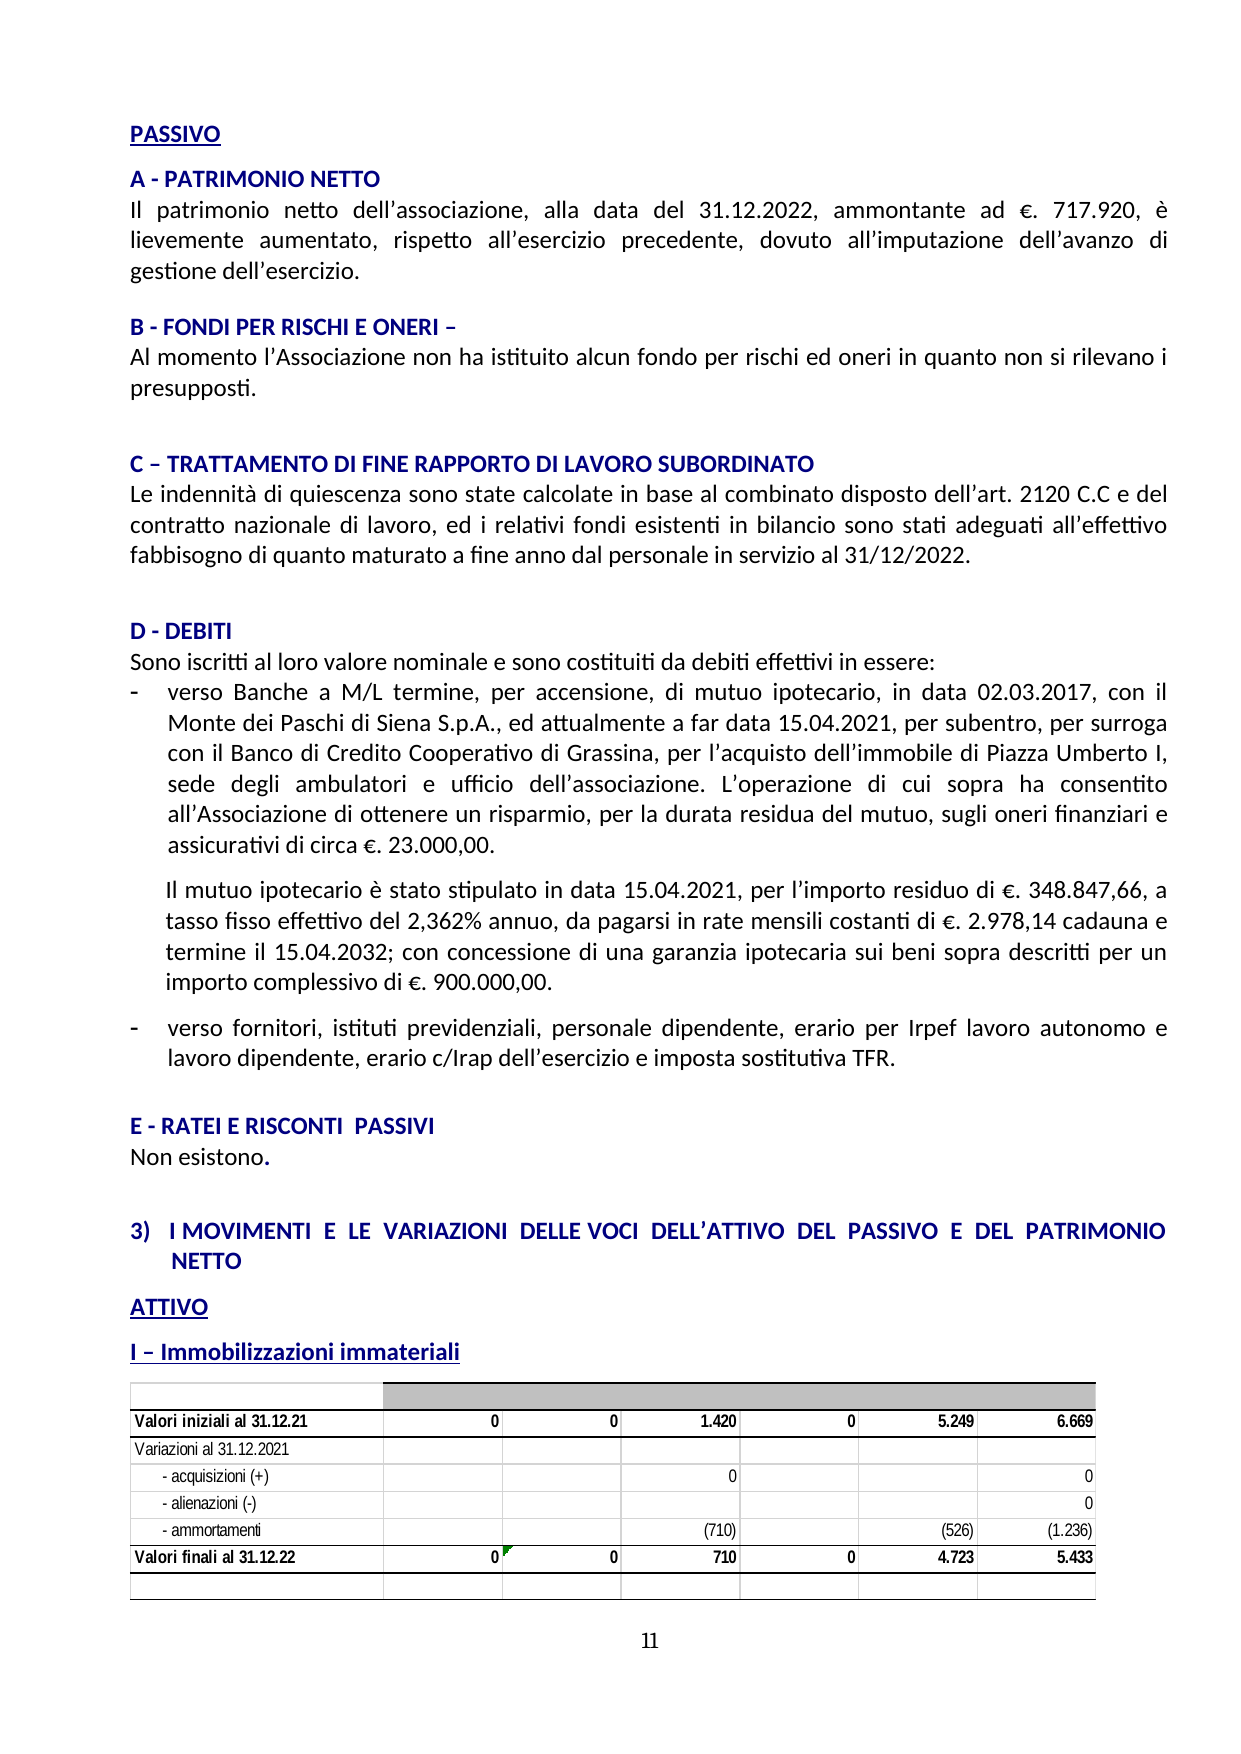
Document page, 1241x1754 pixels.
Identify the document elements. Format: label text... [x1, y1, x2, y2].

text Sono iscritti al loro valore nominale e sono costituiti da debiti effettivi in essere: [130, 646, 1169, 676]
text Il mutuo ipotecario è stato stipulato in data 15.04.2021, per l’importo residuo di €. 348.847,66, a tasso fisso effettivo del 2,362% annuo, da pagarsi in rate mensili costanti di €. 2.978,14 cadauna e termine il 15.04.2032; con concessione di una garanzia ipotecaria sui beni sopra descritti per un importo complessivo di €. 900.000,00. [165, 874, 1169, 997]
text D - DEBITI [130, 615, 1169, 646]
text ATTIVO [130, 1291, 1169, 1322]
list verso Banche a M/L termine, per accensione, di mutuo ipotecario, in data 02.03.2017, con il Monte dei Paschi di Siena S.p.A., ed attualmente a far data 15.04.2021, per subentro, per surroga con il Banco di Credito Cooperativo di Grassina, per l’acquisto dell’immobile di Piazza Umberto I, sede degli ambulatori e ufficio dell’associazione. L’operazione di cui sopra ha consentito all’Associazione di ottenere un risparmio, per la durata residua del mutuo, sugli oneri finanziari e assicurativi di circa €. 23.000,00. [130, 676, 1169, 859]
text E - RATEI E RISCONTI PASSIVI [130, 1110, 1169, 1141]
text Il patrimonio netto dell’associazione, alla data del 31.12.2022, ammontante ad €. 717.920, è lievemente aumentato, rispetto all’esercizio precedente, dovuto all’imputazione dell’avanzo di gestione dell’esercizio. [130, 194, 1169, 286]
text B - FONDI PER RISCHI E ONERI – [130, 311, 1169, 341]
text 3) I MOVIMENTI E LE VARIAZIONI DELLE VOCI DELL’ATTIVO DEL PASSIVO E DEL PATRIMONIO NETTO [130, 1215, 1169, 1276]
text I – Immobilizzazioni immateriali [130, 1337, 1169, 1367]
text Le indennità di quiescenza sono state calcolate in base al combinato disposto dell’art. 2120 C.C e del contratto nazionale di lavoro, ed i relativi fondi esistenti in bilancio sono stati adeguati all’effettivo fabbisogno di quanto maturato a fine anno dal personale in servizio al 31/12/2022. [130, 478, 1169, 570]
text Non esistono. [130, 1141, 1169, 1171]
text PASSIVO [130, 118, 1169, 149]
list verso fornitori, istituti previdenziali, personale dipendente, erario per Irpef lavoro autonomo e lavoro dipendente, erario c/Irap dell’esercizio e imposta sostitutiva TFR. [130, 1012, 1169, 1073]
text A - PATRIMONIO NETTO [130, 164, 1169, 194]
text Al momento l’Associazione non ha istituito alcun fondo per rischi ed oneri in quanto non si rilevano i presupposti. [130, 341, 1169, 402]
text C – TRATTAMENTO DI FINE RAPPORTO DI LAVORO SUBORDINATO [130, 448, 1169, 478]
